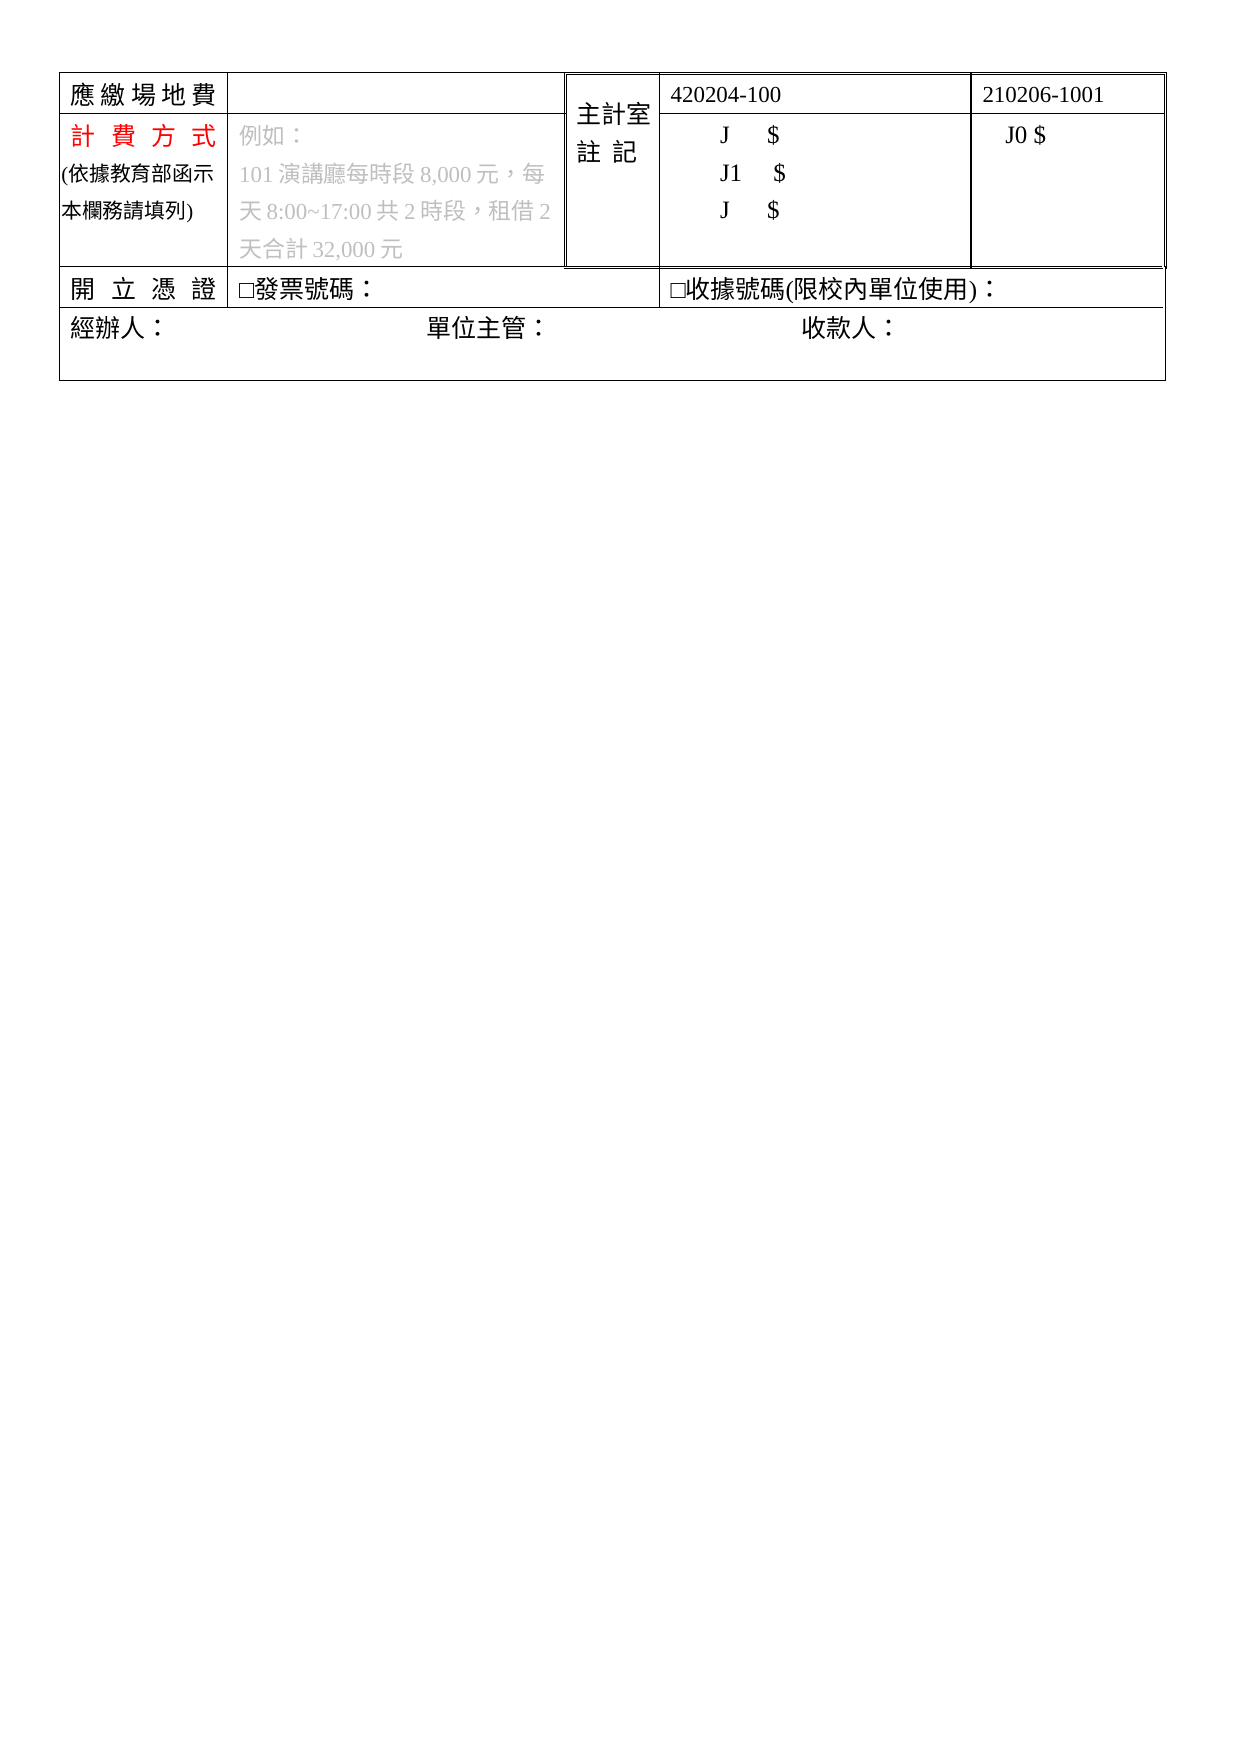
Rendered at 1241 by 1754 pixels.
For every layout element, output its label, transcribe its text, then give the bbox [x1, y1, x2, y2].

table_cell J0 $ [972, 114, 1164, 266]
table_cell 單位主管： [415, 308, 790, 380]
table_cell 主計室 註 記 [567, 75, 659, 266]
table_cell □發票號碼： [228, 267, 659, 307]
table_cell 經辦人： [60, 308, 415, 380]
table_cell 計費方式 (依據教育部函示 本欄務請填列) [60, 114, 227, 266]
table_cell J $ J1 $ J $ [660, 114, 970, 266]
table_cell [228, 73, 564, 113]
table_cell 420204-100 [660, 75, 970, 113]
table_cell 210206-1001 [972, 75, 1164, 113]
table_cell 應繳場地費 [60, 73, 227, 113]
table_cell □收據號碼(限校內單位使用)： [660, 266, 1165, 307]
table_cell 收款人： [790, 307, 1165, 380]
table_cell 例如： 101演講廳每時段8,000元，每天8:00~17:00共2時段，租借2天合計32,000元 [228, 114, 564, 266]
table_cell 開立憑證 [60, 267, 227, 307]
